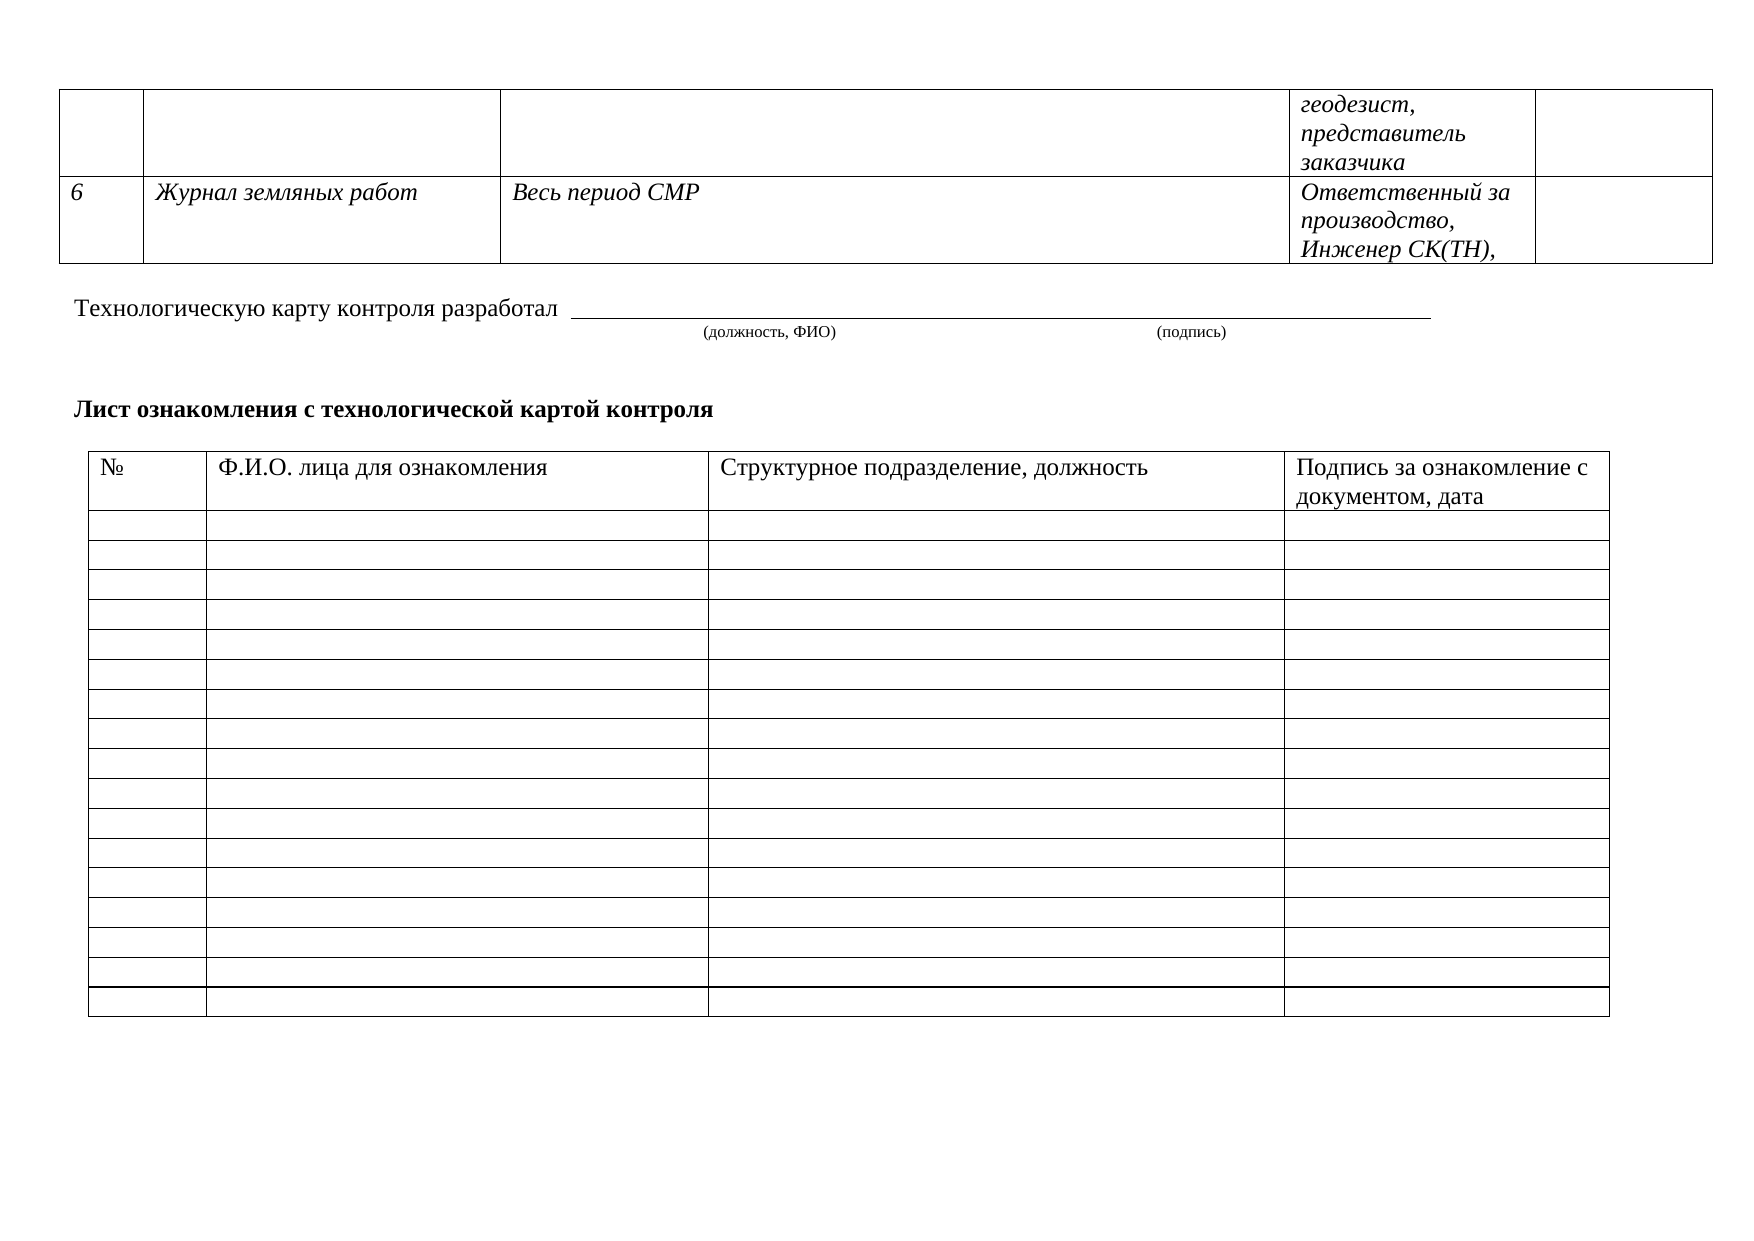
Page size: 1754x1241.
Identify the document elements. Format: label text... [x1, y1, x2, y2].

table_cell [89, 541, 206, 569]
table_cell [709, 600, 1284, 629]
table_cell [709, 839, 1284, 867]
table_cell [89, 958, 206, 986]
table_cell [207, 898, 708, 927]
table_cell [1285, 779, 1609, 808]
table_cell Весь период СМР [501, 177, 1289, 263]
table_cell [89, 749, 206, 778]
table_cell [1285, 600, 1609, 629]
table_cell [207, 630, 708, 659]
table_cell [501, 90, 1289, 176]
table_cell [709, 570, 1284, 599]
table_cell [1285, 988, 1609, 1016]
table_cell [709, 630, 1284, 659]
table_cell [1285, 541, 1609, 569]
table_cell [709, 719, 1284, 748]
table_cell Ответственный за производство, Инженер СК(ТН), [1290, 177, 1535, 263]
table_cell [709, 749, 1284, 778]
table_cell [1285, 928, 1609, 957]
table_cell [1536, 90, 1712, 176]
table_cell [89, 779, 206, 808]
table_cell [1285, 690, 1609, 718]
table_cell [89, 809, 206, 837]
table_cell 6 [60, 177, 143, 263]
table_cell Журнал земляных работ [144, 177, 500, 263]
table_cell [1285, 749, 1609, 778]
table_cell [709, 511, 1284, 539]
table_cell [89, 839, 206, 867]
table_header Подпись за ознакомление с документом, дата [1285, 452, 1609, 510]
table_cell [89, 660, 206, 688]
text (должность, ФИО) (подпись) [29, 322, 1636, 341]
table_cell [1285, 868, 1609, 897]
table_cell [207, 779, 708, 808]
table_cell [207, 749, 708, 778]
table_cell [144, 90, 500, 176]
table_cell [709, 988, 1284, 1016]
table_cell [207, 868, 708, 897]
table_cell [207, 690, 708, 718]
table_cell [89, 600, 206, 629]
table_cell [89, 570, 206, 599]
table_cell [207, 570, 708, 599]
table_header Ф.И.О. лица для ознакомления [207, 452, 708, 510]
table_cell [207, 839, 708, 867]
table_cell [709, 809, 1284, 837]
table_cell [1285, 898, 1609, 927]
table_cell [207, 511, 708, 539]
table_cell [1285, 809, 1609, 837]
table_cell [207, 541, 708, 569]
table_cell [207, 719, 708, 748]
table_cell [89, 988, 206, 1016]
table_cell [1285, 511, 1609, 539]
table_cell [207, 600, 708, 629]
table_cell [709, 868, 1284, 897]
table_cell [89, 630, 206, 659]
table_cell [89, 690, 206, 718]
text Лист ознакомления с технологической картой контроля [29, 394, 1636, 422]
table_cell [89, 719, 206, 748]
table_cell [709, 660, 1284, 688]
table_cell [1285, 630, 1609, 659]
table_cell [89, 898, 206, 927]
table_cell [1285, 570, 1609, 599]
table_cell 5 [60, 90, 143, 176]
table_cell [89, 868, 206, 897]
table_cell [207, 958, 708, 986]
table_cell [709, 690, 1284, 718]
table_cell [1285, 958, 1609, 986]
table_cell [207, 660, 708, 688]
table_cell [89, 928, 206, 957]
table_cell [207, 988, 708, 1016]
table_header Структурное подразделение, должность [709, 452, 1284, 510]
table_cell [709, 779, 1284, 808]
text Технологическую карту контроля разработал [29, 293, 1636, 322]
table_cell [1285, 839, 1609, 867]
table_cell [709, 898, 1284, 927]
table_cell [89, 511, 206, 539]
table_cell [1285, 660, 1609, 688]
table_cell [207, 928, 708, 957]
table_cell [709, 958, 1284, 986]
table_cell [709, 541, 1284, 569]
table_cell [1536, 177, 1712, 263]
table_cell [709, 928, 1284, 957]
table_header № [89, 452, 206, 510]
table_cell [1290, 90, 1535, 176]
table_cell [1285, 719, 1609, 748]
table_cell [207, 809, 708, 837]
